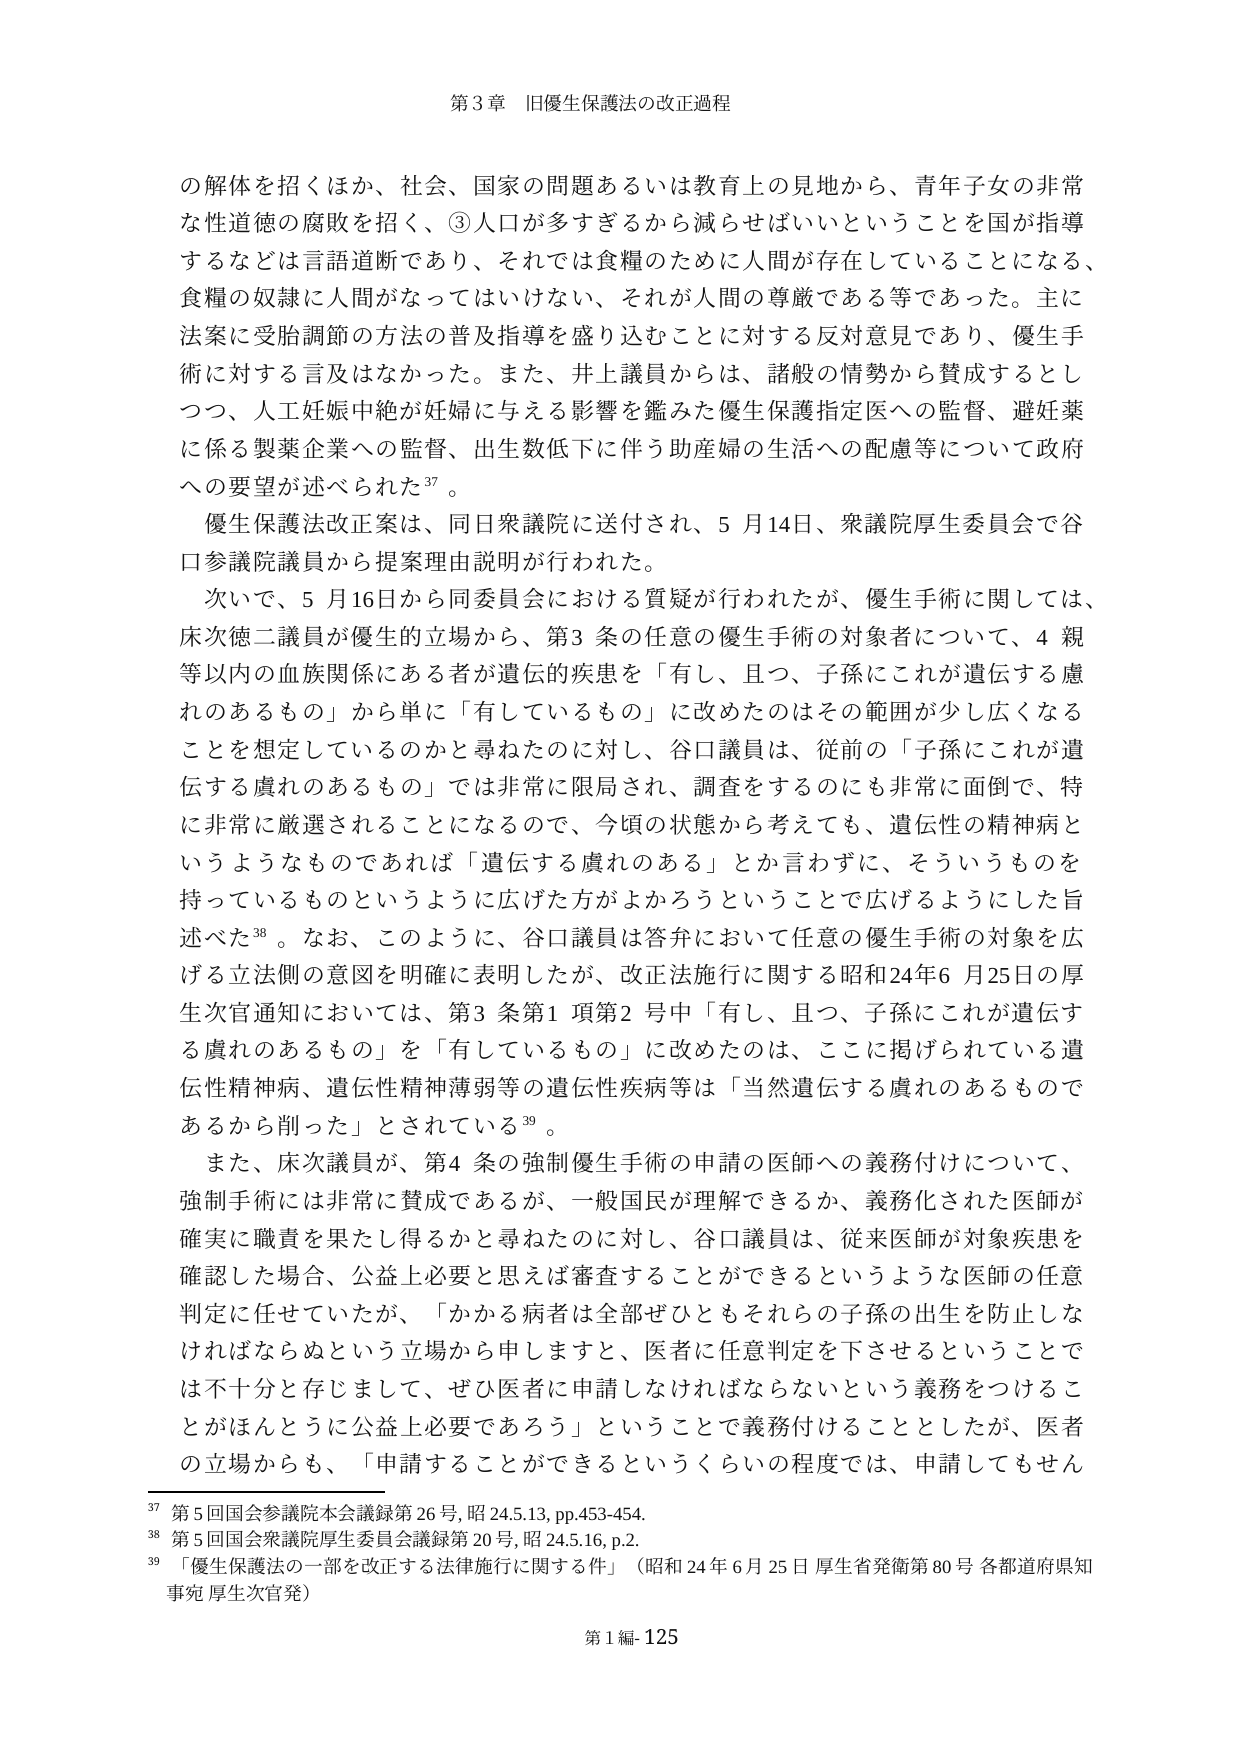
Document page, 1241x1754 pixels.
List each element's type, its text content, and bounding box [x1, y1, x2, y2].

text 優生保護法改正案は、同日衆議院に送付され、5月14日、衆議院厚生委員会で谷口参議院議員から提案理由説明が行われた。 [155, 504, 1085, 579]
text 次いで、5月16日から同委員会における質疑が行われたが、優生手術に関しては、床次徳二議員が優生的立場から、第3条の任意の優生手術の対象者について、4親等以内の血族関係にある者が遺伝的疾患を「有し、且つ、子孫にこれが遺伝する慮れのあるもの」から単に「有しているもの」に改めたのはその範囲が少し広くなることを想定しているのかと尋ねたのに対し、谷口議員は、従前の「子孫にこれが遺伝する虞れのあるもの」では非常に限局され、調査をするのにも非常に面倒で、特に非常に厳選されることになるので、今頃の状態から考えても、遺伝性の精神病というようなものであれば「遺伝する虞れのある」とか言わずに、そういうものを持っているものというように広げた方がよかろうということで広げるようにした旨述べた。なお、このように、谷口議員は答弁において任意の優生手術の対象を広げる立法側の意図を明確に表明したが、改正法施行に関する昭和24年6月25日の厚生次官通知においては、第3条第1項第2号中「有し、且つ、子孫にこれが遺伝する虞れのあるもの」を「有しているもの」に改めたのは、ここに掲げられている遺伝性精神病、遺伝性精神薄弱等の遺伝性疾病等は「当然遺伝する虞れのあるものであるから削った」とされている。 [155, 579, 1085, 1143]
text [155, 1143, 1085, 1482]
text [155, 165, 1085, 504]
